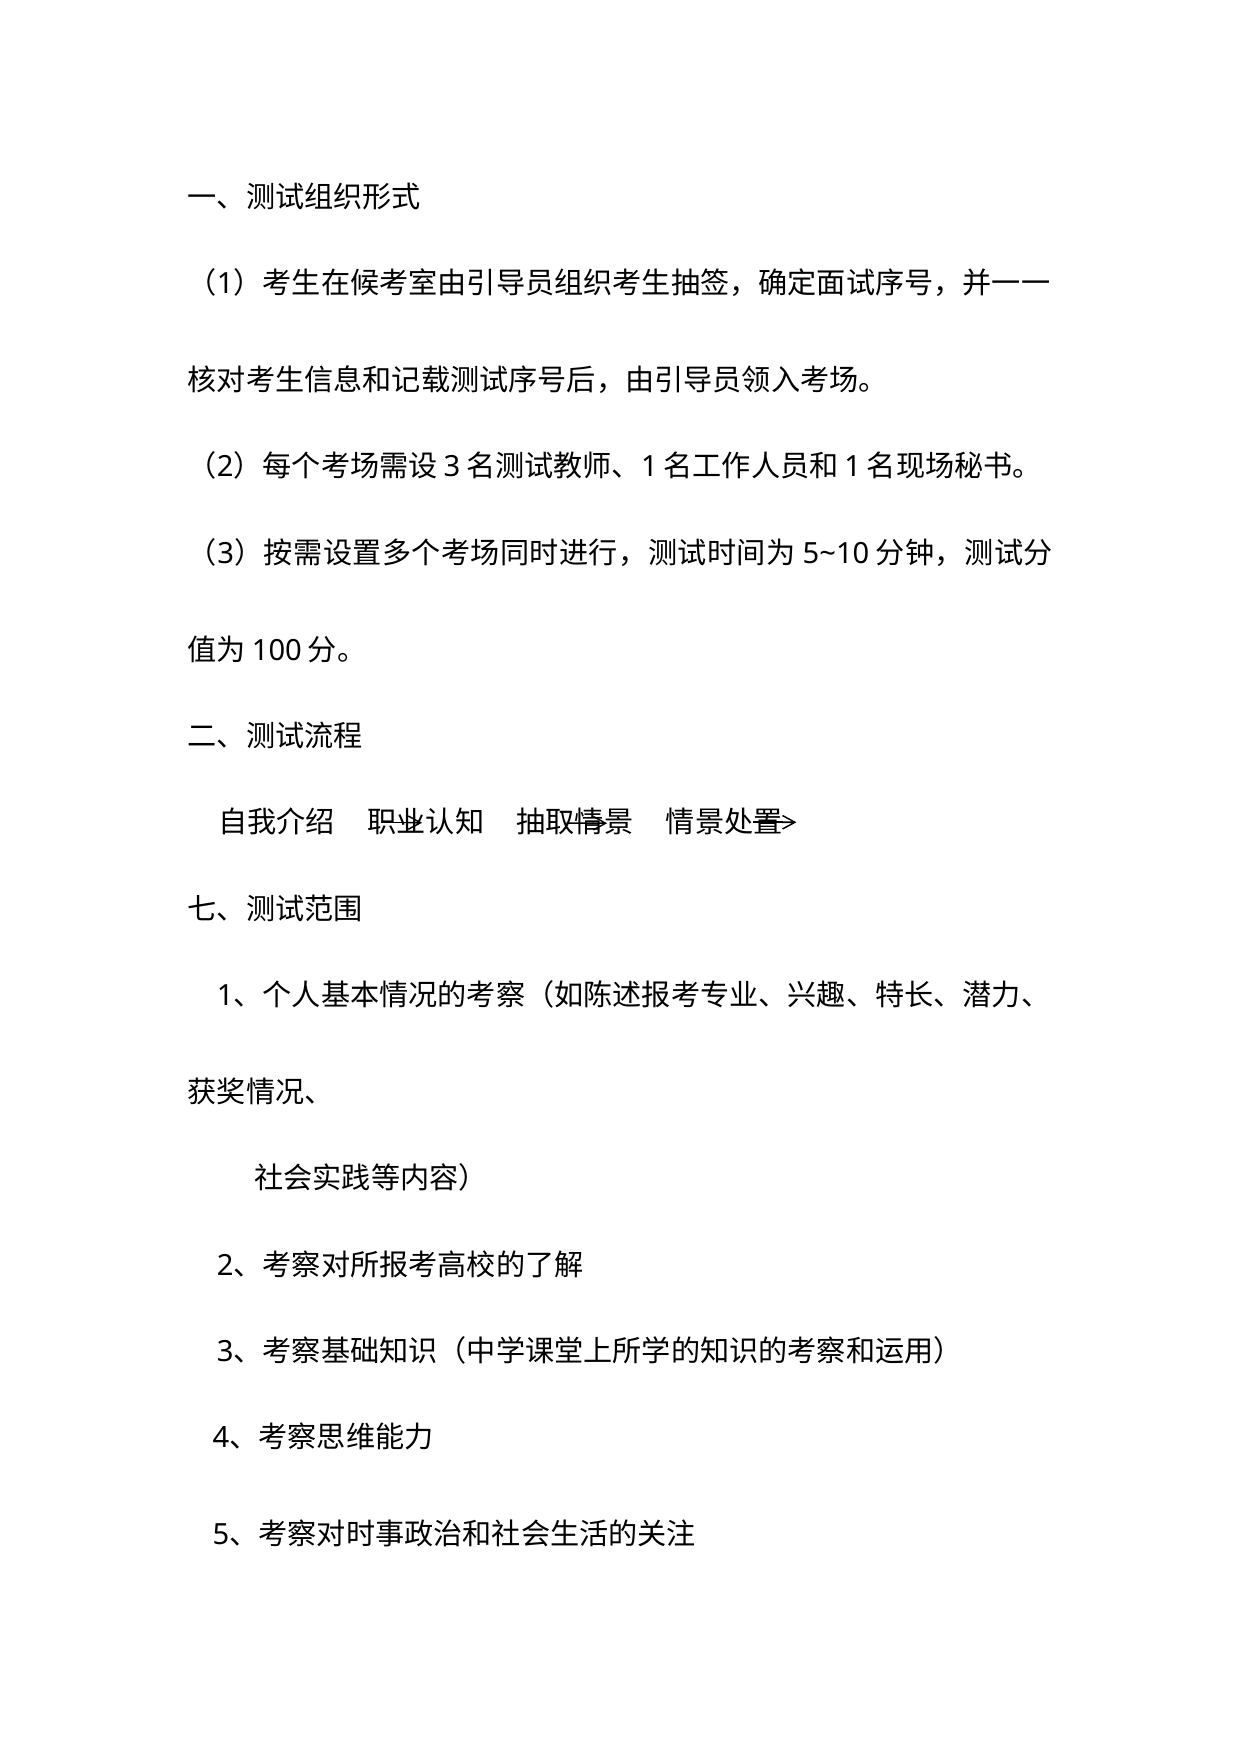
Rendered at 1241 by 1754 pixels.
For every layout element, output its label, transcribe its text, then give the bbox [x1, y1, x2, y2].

list 测试范围 [187, 874, 1053, 939]
text （1）考生在候考室由引导员组织考生抽签，确定面试序号，并一一核对考生信息和记载测试序号后，由引导员领入考场。 [187, 248, 1053, 411]
text 自我介绍 职业认知 抽取情景 情景处置 [187, 788, 1053, 853]
text 二、测试流程 [187, 702, 1053, 767]
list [212, 1402, 1053, 1564]
list 3、考察基础知识（中学课堂上所学的知识的考察和运用） [187, 1316, 1053, 1381]
list 1、个人基本情况的考察（如陈述报考专业、兴趣、特长、潜力、获奖情况、 [187, 960, 1053, 1122]
text 一、测试组织形式 [187, 162, 1053, 227]
list 2、考察对所报考高校的了解 [187, 1230, 1053, 1295]
text （2）每个考场需设3名测试教师、1名工作人员和1名现场秘书。 [187, 432, 1053, 497]
text （3）按需设置多个考场同时进行，测试时间为5~10分钟，测试分值为100分。 [187, 518, 1053, 680]
list 社会实践等内容） [225, 1144, 1053, 1209]
